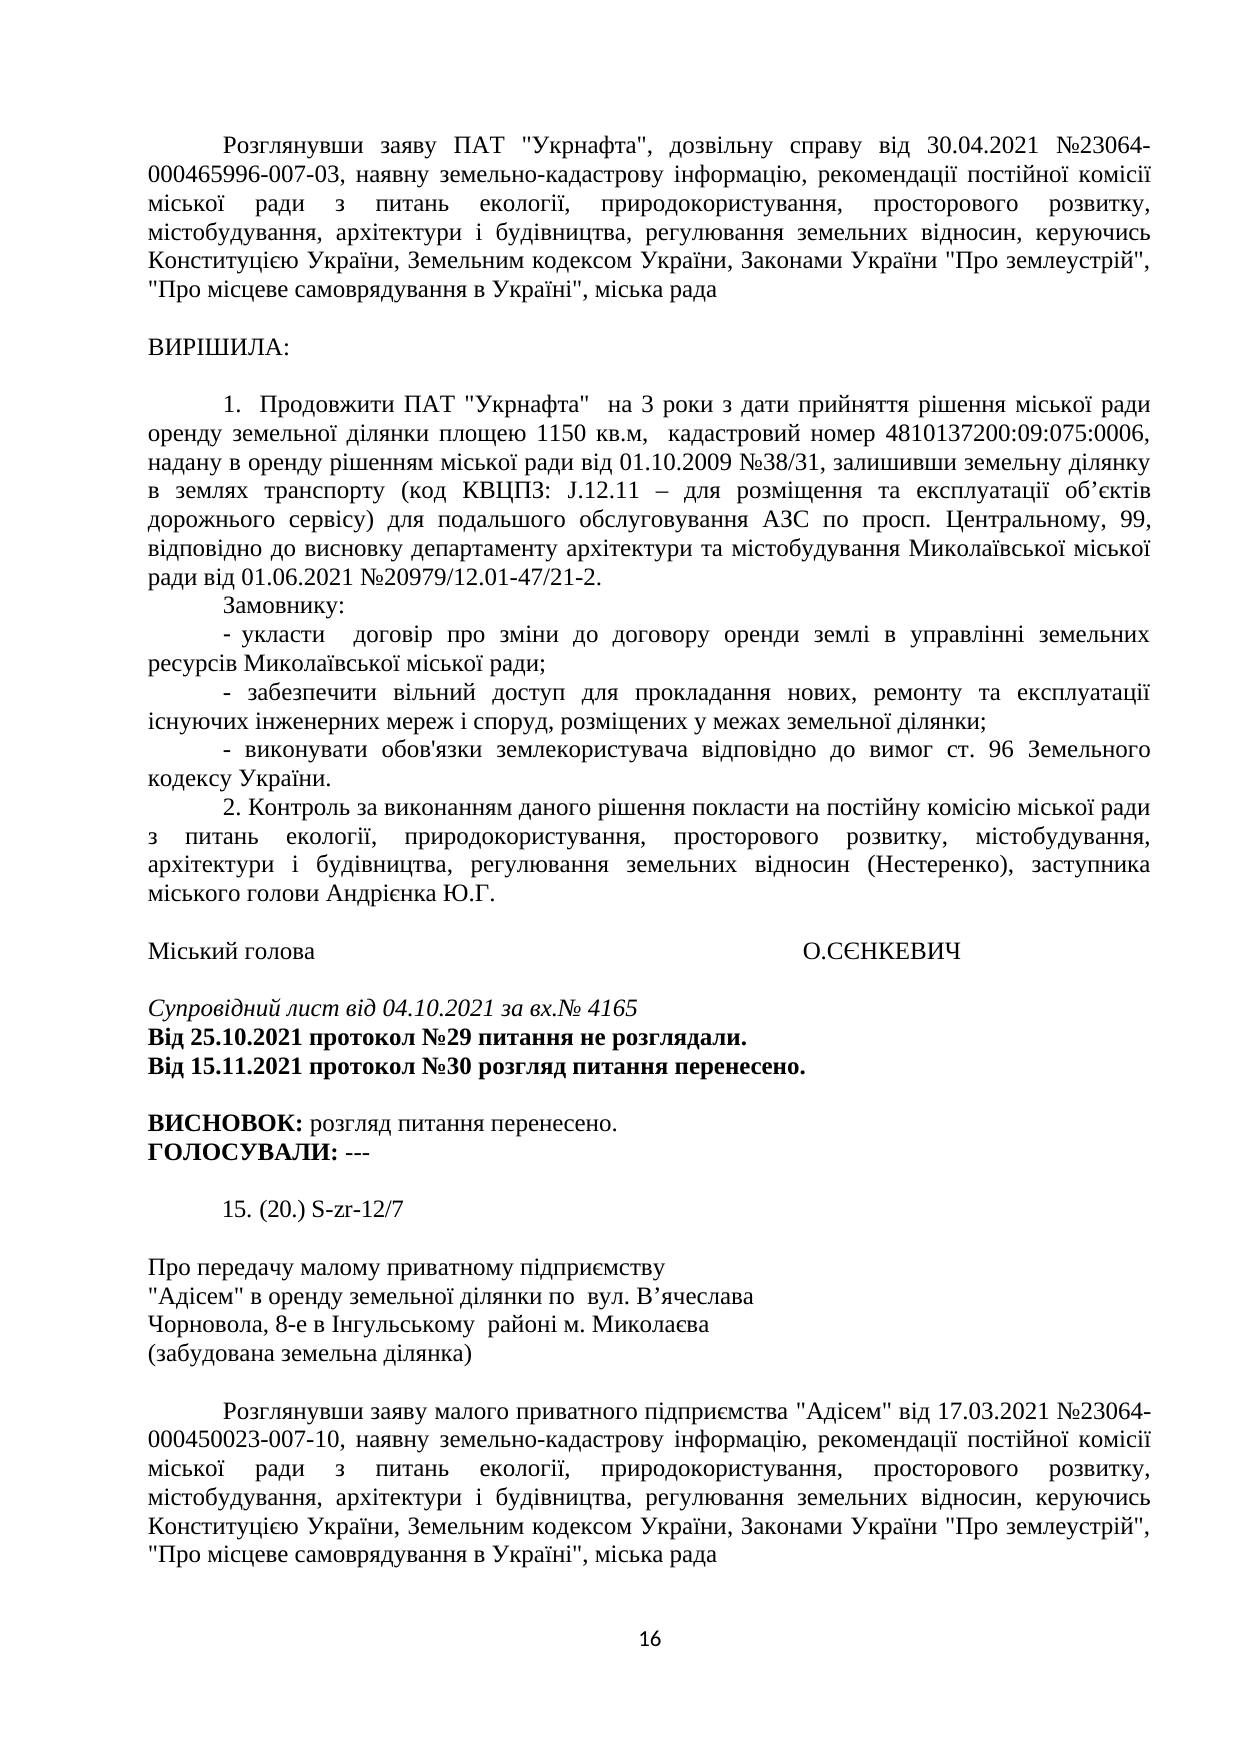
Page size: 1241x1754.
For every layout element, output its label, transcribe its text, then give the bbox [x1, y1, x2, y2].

text Розглянувши заяву ПАТ "Укрнафта", дозвільну справу від 30.04.2021 №23064-000465996-007-03, наявну земельно-кадастрову інформацію, рекомендації постійної комісії міської ради з питань екології, природокористування, просторового розвитку, містобудування, архітектури і будівництва, регулювання земельних відносин, керуючись Конституцією України, Земельним кодексом України, Законами України "Про землеустрій", "Про місцеве самоврядування в Україні", міська рада [148, 131, 1152, 303]
text - забезпечити вільний доступ для прокладання нових, ремонту та експлуатації існуючих інженерних мереж і споруд, розміщених у межах земельної ділянки; [148, 677, 1152, 734]
text Супровідний лист від 04.10.2021 за вх.№ 4165 [148, 993, 1152, 1022]
text Від 25.10.2021 протокол №29 питання не розглядали. [148, 1022, 1152, 1051]
text 1. Продовжити ПАТ "Укрнафта" на 3 роки з дати прийняття рішення міської ради оренду земельної ділянки площею 1150 кв.м, кадастровий номер 4810137200:09:075:0006, надану в оренду рішенням міської ради від 01.10.2009 №38/31, залишивши земельну ділянку в землях транспорту (код КВЦПЗ: J.12.11 – для розміщення та експлуатації об’єктів дорожнього сервісу) для подальшого обслуговування АЗС по просп. Центральному, 99, відповідно до висновку департаменту архітектури та містобудування Миколаївської міської ради від 01.06.2021 №20979/12.01-47/21-2. [148, 389, 1152, 591]
text ВИРІШИЛА: [148, 332, 1152, 361]
text 2. Контроль за виконанням даного рішення покласти на постійну комісію міської ради з питань екології, природокористування, просторового розвитку, містобудування, архітектури і будівництва, регулювання земельних відносин (Нестеренко), заступника міського голови Андрієнка Ю.Г. [148, 792, 1152, 907]
text ГОЛОСУВАЛИ: --- [148, 1137, 1152, 1166]
text Замовнику: [148, 591, 1152, 619]
text Розглянувши заяву малого приватного підприємства "Адісем" від 17.03.2021 №23064-000450023-007-10, наявну земельно-кадастрову інформацію, рекомендації постійної комісії міської ради з питань екології, природокористування, просторового розвитку, містобудування, архітектури і будівництва, регулювання земельних відносин, керуючись Конституцією України, Земельним кодексом України, Законами України "Про землеустрій", "Про місцеве самоврядування в Україні", міська рада [148, 1396, 1152, 1568]
text Про передачу малому приватному підприємству "Адісем" в оренду земельної ділянки по вул. В’ячеслава Чорновола, 8-е в Інгульському районі м. Миколаєва (забудована земельна ділянка) [148, 1252, 761, 1367]
text Міський голова О.СЄНКЕВИЧ [148, 936, 1152, 964]
text ВИСНОВОК: розгляд питання перенесено. [148, 1108, 1152, 1137]
text - виконувати обов'язки землекористувача відповідно до вимог ст. 96 Земельного кодексу України. [148, 734, 1152, 792]
list (20.) S-zr-12/7 [222, 1194, 1152, 1223]
list укласти договір про зміни до договору оренди землі в управлінні земельних ресурсів Миколаївської міської ради; [148, 619, 1152, 677]
text Від 15.11.2021 протокол №30 розгляд питання перенесено. [148, 1051, 1152, 1079]
